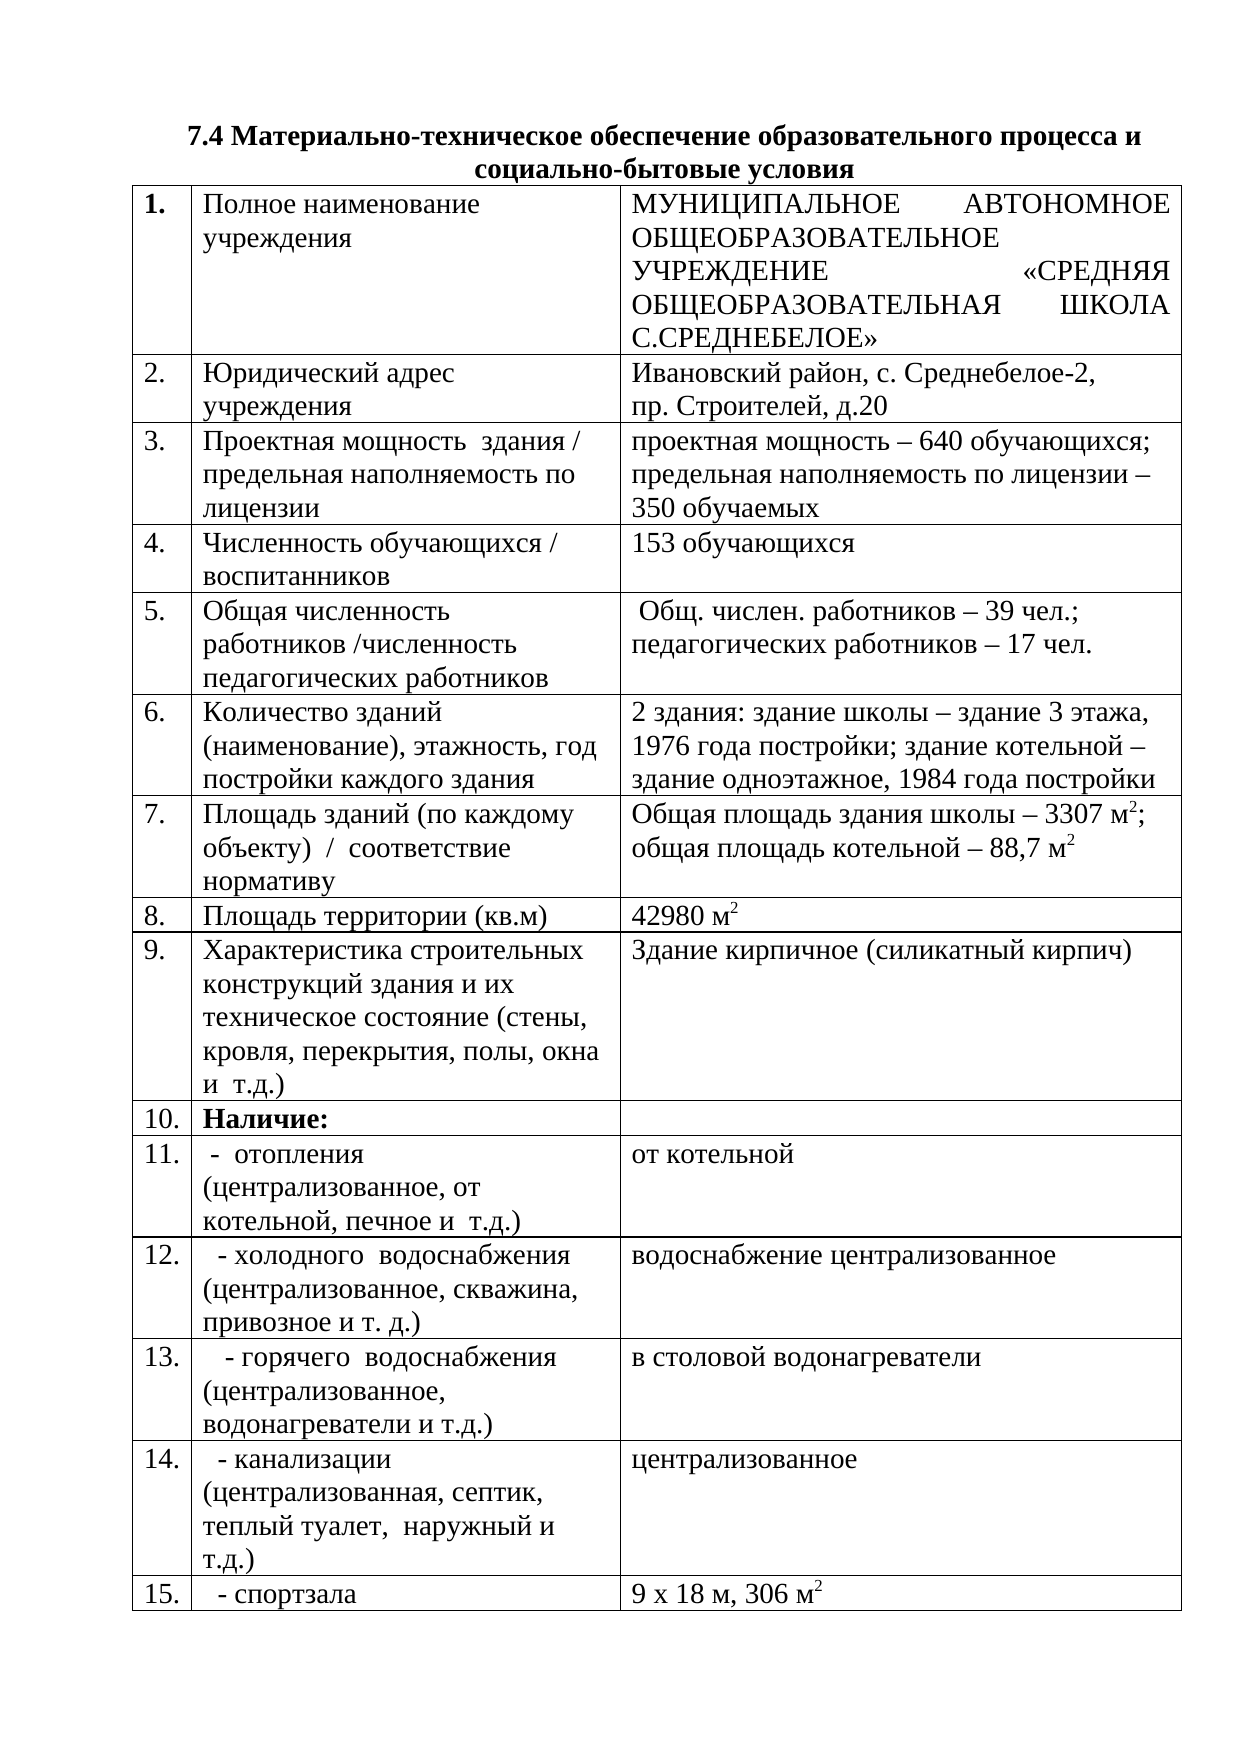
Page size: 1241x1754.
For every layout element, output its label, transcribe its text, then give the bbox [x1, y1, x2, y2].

table_cell централизованное [621, 1441, 1181, 1575]
table_cell [133, 1136, 191, 1236]
table_cell 2 здания: здание школы – здание 3 этажа, 1976 года постройки; здание котельной – здание одноэтажное, 1984 года постройки [621, 695, 1181, 795]
table_cell Ивановский район, с. Среднебелое-2, пр. Строителей, д.20 [621, 355, 1181, 422]
table_cell [133, 1339, 191, 1440]
table_cell [133, 933, 191, 1100]
table_cell от котельной [621, 1136, 1181, 1236]
table_cell [621, 898, 1181, 931]
table_header МУНИЦИПАЛЬНОЕ АВТОНОМНОЕ ОБЩЕОБРАЗОВАТЕЛЬНОЕ УЧРЕЖДЕНИЕ «СРЕДНЯЯ ОБЩЕОБРАЗОВАТЕЛЬНАЯ ШКОЛА С.СРЕДНЕБЕЛОЕ» [621, 186, 1181, 354]
table_cell Характеристика строительных конструкций здания и их техническое состояние (стены, кровля, перекрытия, полы, окна и т.д.) [192, 933, 620, 1100]
table_cell [133, 525, 191, 592]
table_cell 153 обучающихся [621, 525, 1181, 592]
table_cell [133, 1576, 191, 1609]
table_cell Площадь зданий (по каждому объекту) / соответствие нормативу [192, 796, 620, 897]
table_cell Юридический адрес учреждения [192, 355, 620, 422]
table_cell [133, 898, 191, 931]
table_cell проектная мощность – 640 обучающихся; предельная наполняемость по лицензии – 350 обучаемых [621, 423, 1181, 524]
table_cell - горячего водоснабжения (централизованное, водонагреватели и т.д.) [192, 1339, 620, 1440]
text 7.4 Материально-техническое обеспечение образовательного процесса и социально-бытовые условия [177, 118, 1152, 185]
table_cell в столовой водонагреватели [621, 1339, 1181, 1440]
table_cell Общая площадь здания школы – ; общая площадь котельной – [621, 796, 1181, 897]
table_cell [621, 1101, 1181, 1135]
table_cell Проектная мощность здания / предельная наполняемость по лицензии [192, 423, 620, 524]
table_header Полное наименование учреждения [192, 186, 620, 354]
table_cell [133, 1441, 191, 1575]
table_cell [133, 355, 191, 422]
table_cell Общая численность работников /численность педагогических работников [192, 593, 620, 693]
table_cell - отопления (централизованное, от котельной, печное и т.д.) [192, 1136, 620, 1236]
table_cell Количество зданий (наименование), этажность, год постройки каждого здания [192, 695, 620, 795]
table_cell [133, 1238, 191, 1338]
table_cell Здание кирпичное (силикатный кирпич) [621, 933, 1181, 1100]
table_cell Наличие: [192, 1101, 620, 1135]
table_cell [133, 695, 191, 795]
table_header [133, 186, 191, 354]
table_cell [133, 796, 191, 897]
table_cell Общ. числен. работников – 39 чел.; педагогических работников – 17 чел. [621, 593, 1181, 693]
table_cell [133, 423, 191, 524]
table_cell Численность обучающихся / воспитанников [192, 525, 620, 592]
table_cell - спортзала [192, 1576, 620, 1609]
table_cell 9 х , [621, 1576, 1181, 1609]
table_cell водоснабжение централизованное [621, 1238, 1181, 1338]
table_cell - холодного водоснабжения (централизованное, скважина, привозное и т. д.) [192, 1238, 620, 1338]
table_cell - канализации (централизованная, септик, теплый туалет, наружный и т.д.) [192, 1441, 620, 1575]
table_cell [133, 1101, 191, 1135]
table_cell Площадь территории (кв.м) [192, 898, 620, 931]
table_cell [133, 593, 191, 693]
